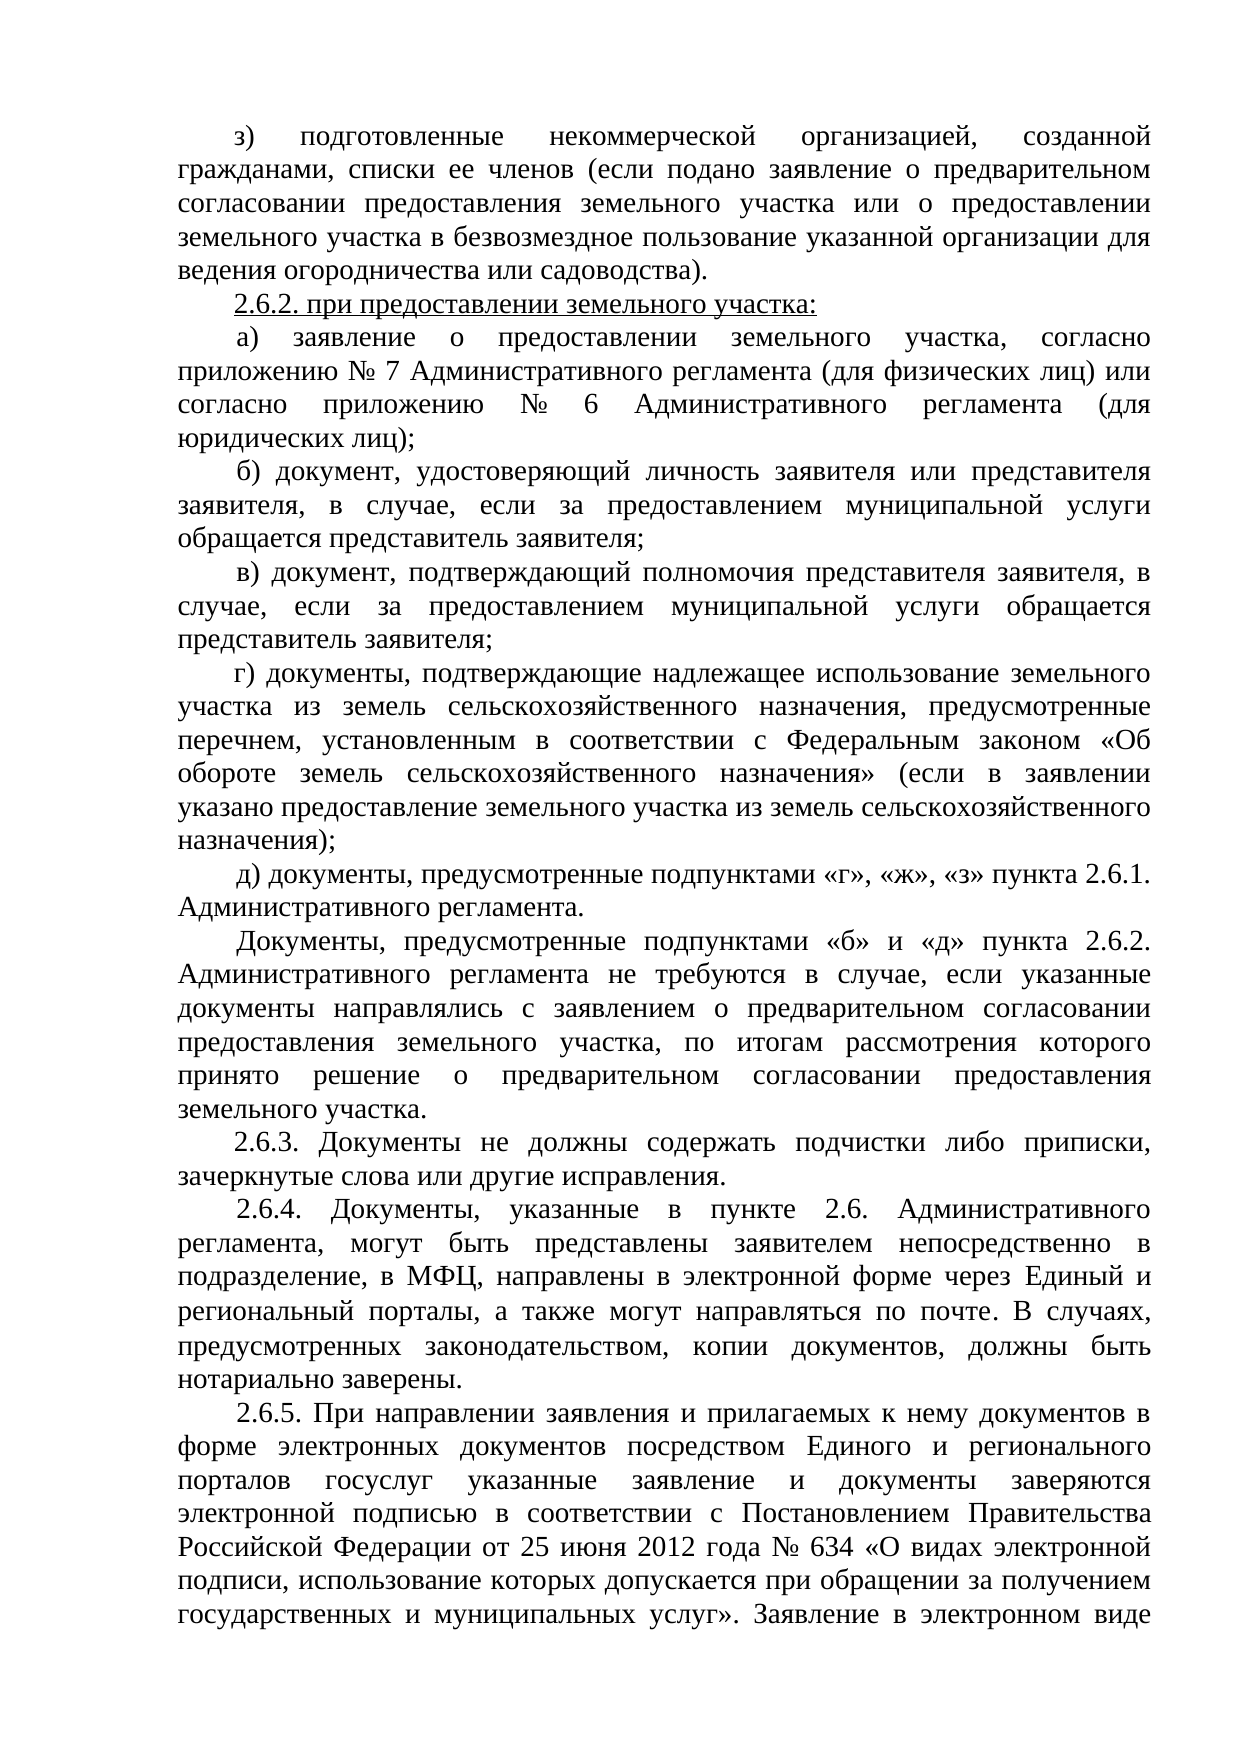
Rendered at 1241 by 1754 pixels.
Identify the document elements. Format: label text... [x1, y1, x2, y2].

text 2.6.2. при предоставлении земельного участка: [177, 286, 1152, 319]
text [177, 1395, 1152, 1629]
text 2.6.3. Документы не должны содержать подчистки либо приписки, зачеркнутые слова или другие исправления. [177, 1124, 1152, 1191]
text з) подготовленные некоммерческой организацией, созданной гражданами, списки ее членов (если подано заявление о предварительном согласовании предоставления земельного участка или о предоставлении земельного участка в безвозмездное пользование указанной организации для ведения огородничества или садоводства). [177, 118, 1152, 286]
text б) документ, удостоверяющий личность заявителя или представителя заявителя, в случае, если за предоставлением муниципальной услуги обращается представитель заявителя; [177, 453, 1152, 554]
text г) документы, подтверждающие надлежащее использование земельного участка из земель сельскохозяйственного назначения, предусмотренные перечнем, установленным в соответствии с Федеральным законом «Об обороте земель сельскохозяйственного назначения» (если в заявлении указано предоставление земельного участка из земель сельскохозяйственного назначения); [177, 655, 1152, 856]
text а) заявление о предоставлении земельного участка, согласно приложению № 7 Административного регламента (для физических лиц) или согласно приложению № 6 Административного регламента (для юридических лиц); [177, 319, 1152, 453]
text Документы, предусмотренные подпунктами «б» и «д» пункта 2.6.2. Административного регламента не требуются в случае, если указанные документы направлялись с заявлением о предварительном согласовании предоставления земельного участка, по итогам рассмотрения которого принято решение о предварительном согласовании предоставления земельного участка. [177, 923, 1152, 1124]
text в) документ, подтверждающий полномочия представителя заявителя, в случае, если за предоставлением муниципальной услуги обращается представитель заявителя; [177, 554, 1152, 655]
text д) документы, предусмотренные подпунктами «г», «ж», «з» пункта 2.6.1. Административного регламента. [177, 856, 1152, 923]
text 2.6.4. Документы, указанные в пункте 2.6. Административного регламента, могут быть представлены заявителем непосредственно в подразделение, в МФЦ, направлены в электронной форме через Единый и региональный порталы, а также могут направляться по почте. В случаях, предусмотренных законодательством, копии документов, должны быть нотариально заверены. [177, 1191, 1152, 1395]
